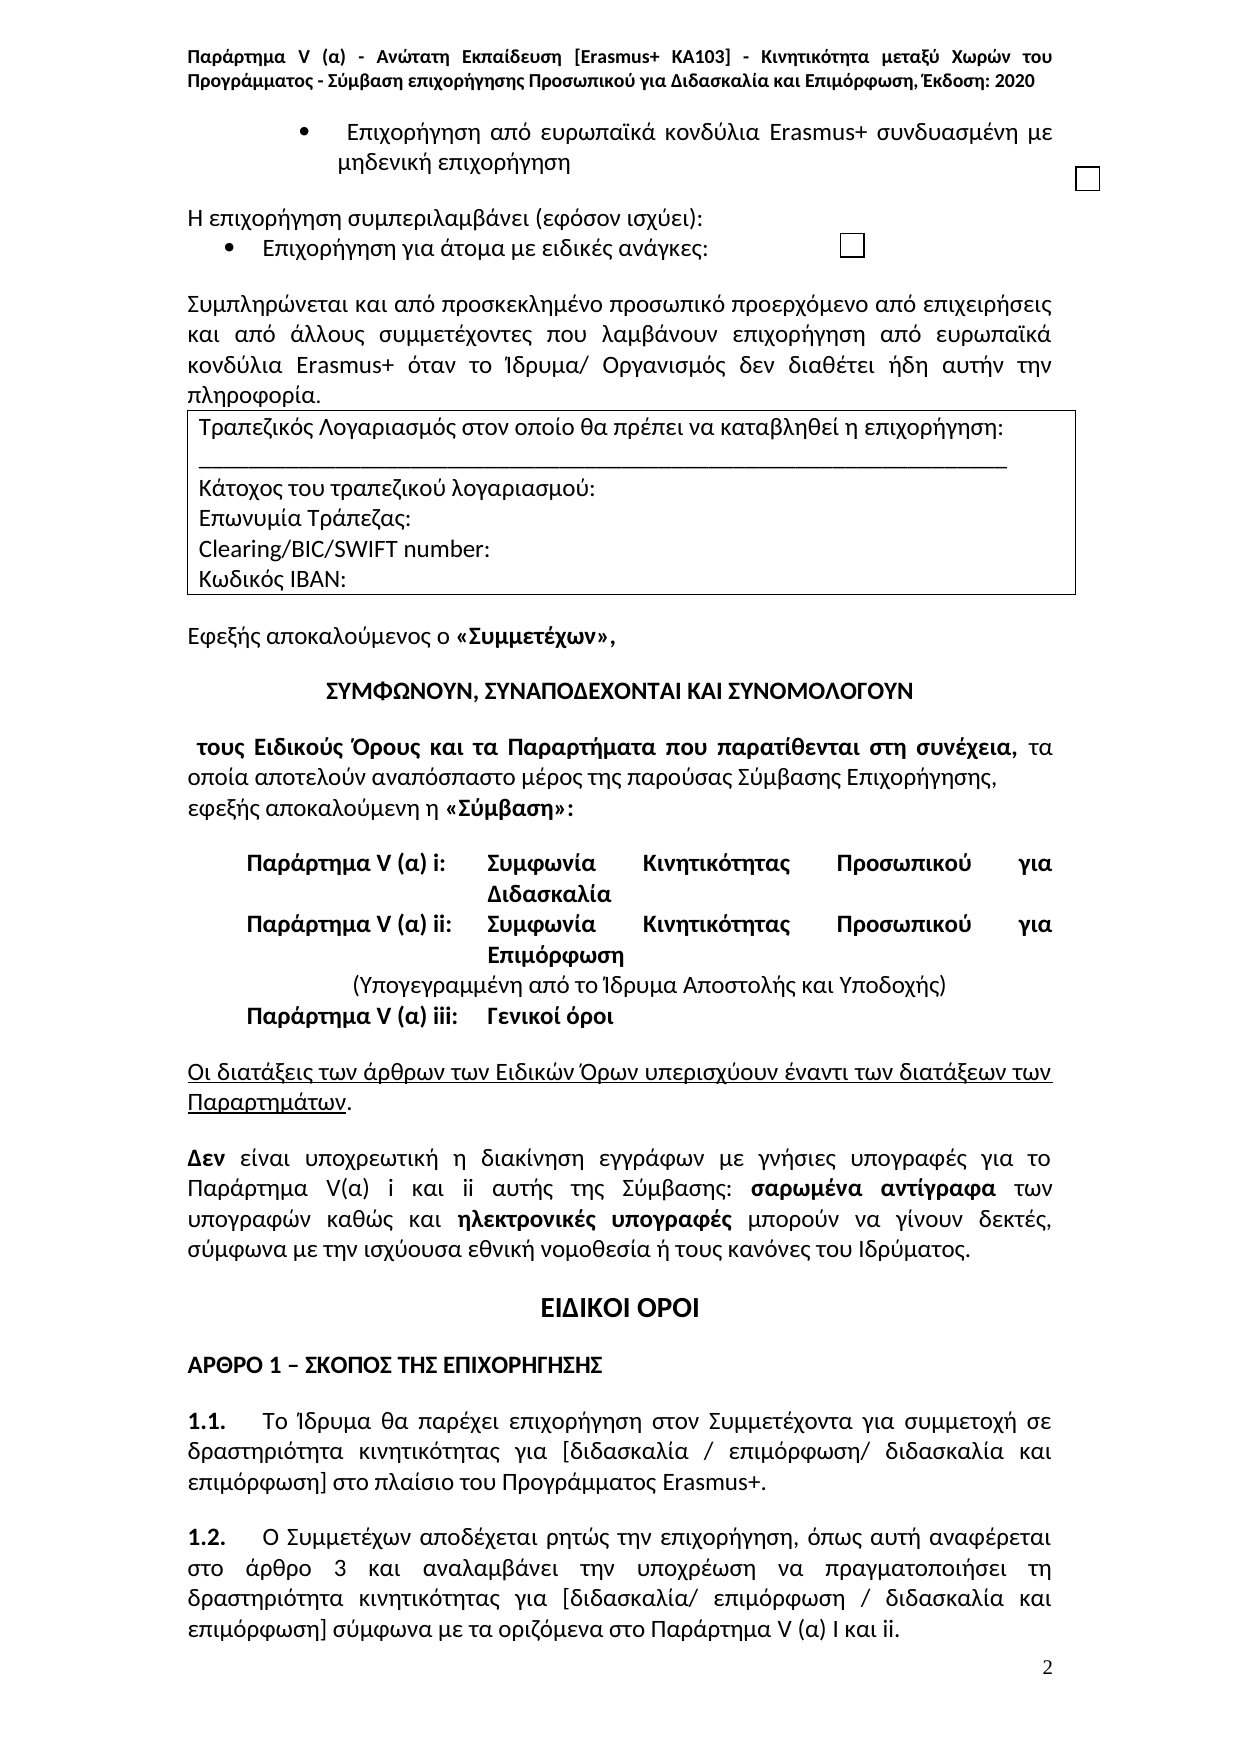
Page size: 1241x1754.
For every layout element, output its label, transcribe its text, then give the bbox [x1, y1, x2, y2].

text Εφεξής αποκαλούμενος ο «Συμμετέχων», [187, 620, 1053, 651]
text Οι διατάξεις των άρθρων των Ειδικών Όρων υπερισχύουν έναντι των διατάξεων των Παραρτημάτων. [187, 1083, 1053, 1117]
text ΣΥΜΦΩΝΟΥΝ, ΣΥΝΑΠΟΔΕΧΟΝΤΑΙ ΚΑΙ ΣΥΝΟΜΟΛΟΓΟΥΝ [187, 676, 1053, 706]
text ΕΙΔΙΚΟΙ ΟΡΟΙ [187, 1289, 1053, 1324]
list Επιχορήγηση από ευρωπαϊκά κονδύλια Erasmus+ συνδυασμένη με μηδενική επιχορήγηση [300, 116, 1053, 177]
text Δεν είναι υποχρεωτική η διακίνηση εγγράφων με γνήσιες υπογραφές για το Παράρτημα V(α) i και ii αυτής της Σύμβασης: σαρωμένα αντίγραφα των υπογραφών καθώς και ηλεκτρονικές υπογραφές μπορούν να γίνουν δεκτές, σύμφωνα με την ισχύουσα εθνική νομοθεσία ή τους κανόνες του Ιδρύματος. [187, 1142, 1053, 1264]
list Το Ίδρυμα θα παρέχει επιχορήγηση στον Συμμετέχοντα για συμμετοχή σε δραστηριότητα κινητικότητας για [διδασκαλία / επιμόρφωση/ διδασκαλία και επιμόρφωση] στο πλαίσιο του Προγράμματος Erasmus+. [187, 1405, 1053, 1497]
text Συμπληρώνεται και από προσκεκλημένο προσωπικό προερχόμενο από επιχειρήσεις και από άλλους συμμετέχοντες που λαμβάνουν επιχορήγηση από ευρωπαϊκά κονδύλια Erasmus+ όταν το Ίδρυμα/ Οργανισμός δεν διαθέτει ήδη αυτήν την πληροφορία. [187, 288, 1053, 410]
table_header Τραπεζικός Λογαριασμός στον οποίο θα πρέπει να καταβληθεί η επιχορήγηση: _________________________________________________________________ Κάτοχος του τραπεζικού λογαριασμού: Επωνυμία Τράπεζας: Clearing/BIC/SWIFT number: Κωδικός IBAN: [188, 411, 1075, 594]
text Οι διατάξεις των άρθρων των Ειδικών Όρων υπερισχύουν έναντι των διατάξεων των Παραρτημάτων. [187, 1056, 1053, 1082]
list Επιχορήγηση για άτομα με ειδικές ανάγκες: [225, 232, 1053, 263]
text (Υπογεγραμμένη από το Ίδρυμα Αποστολής και Υποδοχής) [247, 970, 1053, 1000]
text εφεξής αποκαλούμενη η «Σύμβαση»: [187, 792, 1053, 823]
text Η επιχορήγηση συμπεριλαμβάνει (εφόσον ισχύει): [187, 202, 1053, 232]
text Παράρτημα V (α) ii: Συμφωνία Κινητικότητας Προσωπικού για Επιμόρφωση [247, 909, 1053, 970]
text ΑΡΘΡΟ 1 – ΣΚΟΠΟΣ ΤΗΣ ΕΠΙΧΟΡΗΓΗΣΗΣ [187, 1349, 1053, 1380]
text τους Ειδικούς Όρους και τα Παραρτήματα που παρατίθενται στη συνέχεια, τα οποία αποτελούν αναπόσπαστο μέρος της παρούσας Σύμβασης Επιχορήγησης, [187, 731, 1053, 792]
list Ο Συμμετέχων αποδέχεται ρητώς την επιχορήγηση, όπως αυτή αναφέρεται στο άρθρο 3 και αναλαμβάνει την υποχρέωση να πραγματοποιήσει τη δραστηριότητα κινητικότητας για [διδασκαλία/ επιμόρφωση / διδασκαλία και επιμόρφωση] σύμφωνα με τα οριζόμενα στο Παράρτημα V (α) I και ii. [187, 1522, 1053, 1644]
text Παράρτημα V (α) iii: Γενικοί όροι [187, 1000, 1053, 1031]
text Παράρτημα V (α) i: Συμφωνία Κινητικότητας Προσωπικού για Διδασκαλία [247, 848, 1053, 909]
